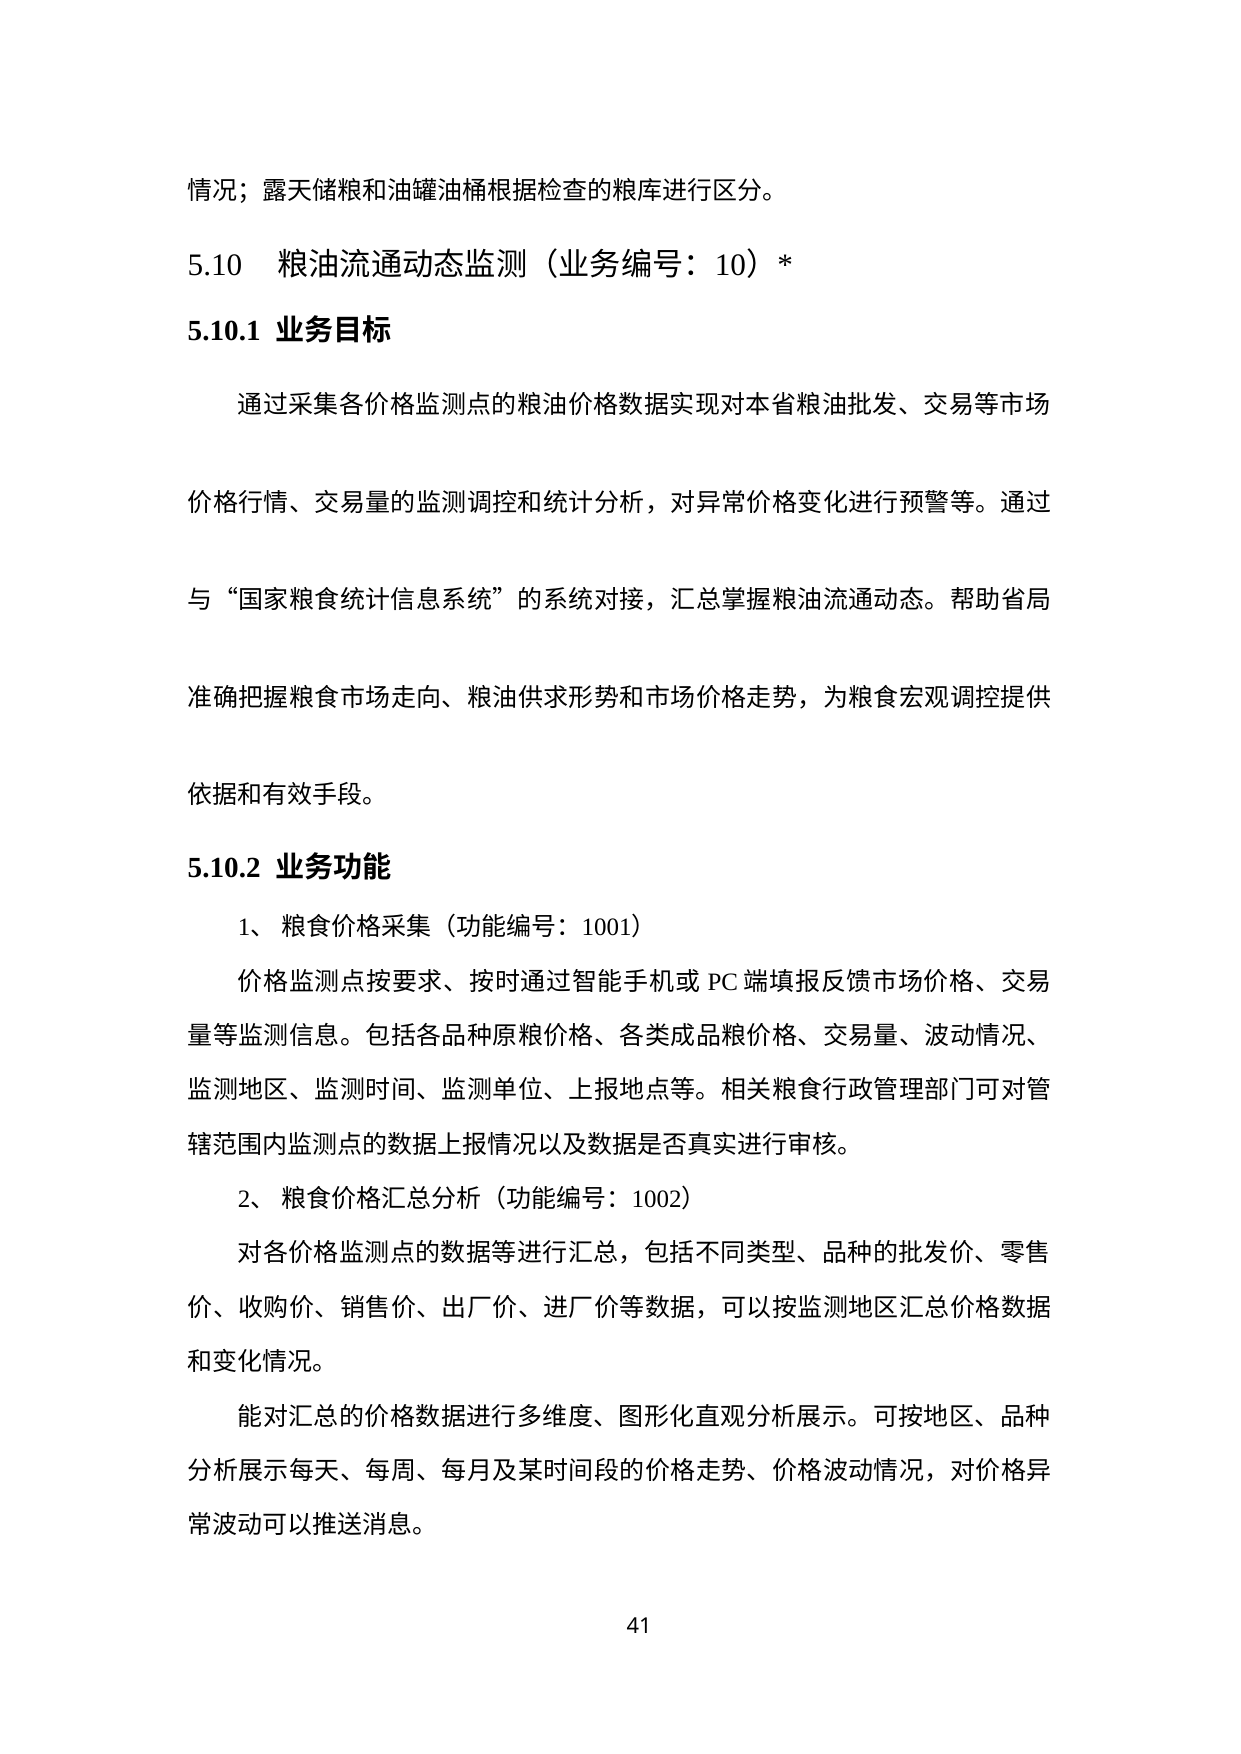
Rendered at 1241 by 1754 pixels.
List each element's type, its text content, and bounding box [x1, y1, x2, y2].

list 粮食价格汇总分析（功能编号：1002） [238, 1178, 1053, 1215]
text 能对汇总的价格数据进行多维度、图形化直观分析展示。可按地区、品种分析展示每天、每周、每月及某时间段的价格走势、价格波动情况，对价格异常波动可以推送消息。 [187, 1396, 1053, 1541]
text 对各价格监测点的数据等进行汇总，包括不同类型、品种的批发价、零售价、收购价、销售价、出厂价、进厂价等数据，可以按监测地区汇总价格数据和变化情况。 [187, 1233, 1053, 1378]
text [187, 156, 1053, 221]
subtitle 粮油流通动态监测（业务编号：10）* [187, 239, 1053, 284]
text 通过采集各价格监测点的粮油价格数据实现对本省粮油批发、交易等市场价格行情、交易量的监测调控和统计分析，对异常价格变化进行预警等。通过与“国家粮食统计信息系统”的系统对接，汇总掌握粮油流通动态。帮助省局准确把握粮食市场走向、粮油供求形势和市场价格走势，为粮食宏观调控提供依据和有效手段。 [187, 370, 1053, 825]
list 粮食价格采集（功能编号：1001） [238, 907, 1053, 943]
subtitle 业务功能 [187, 843, 1053, 886]
subtitle 业务目标 [187, 307, 1053, 349]
text 价格监测点按要求、按时通过智能手机或PC端填报反馈市场价格、交易量等监测信息。包括各品种原粮价格、各类成品粮价格、交易量、波动情况、监测地区、监测时间、监测单位、上报地点等。相关粮食行政管理部门可对管辖范围内监测点的数据上报情况以及数据是否真实进行审核。 [187, 961, 1053, 1160]
